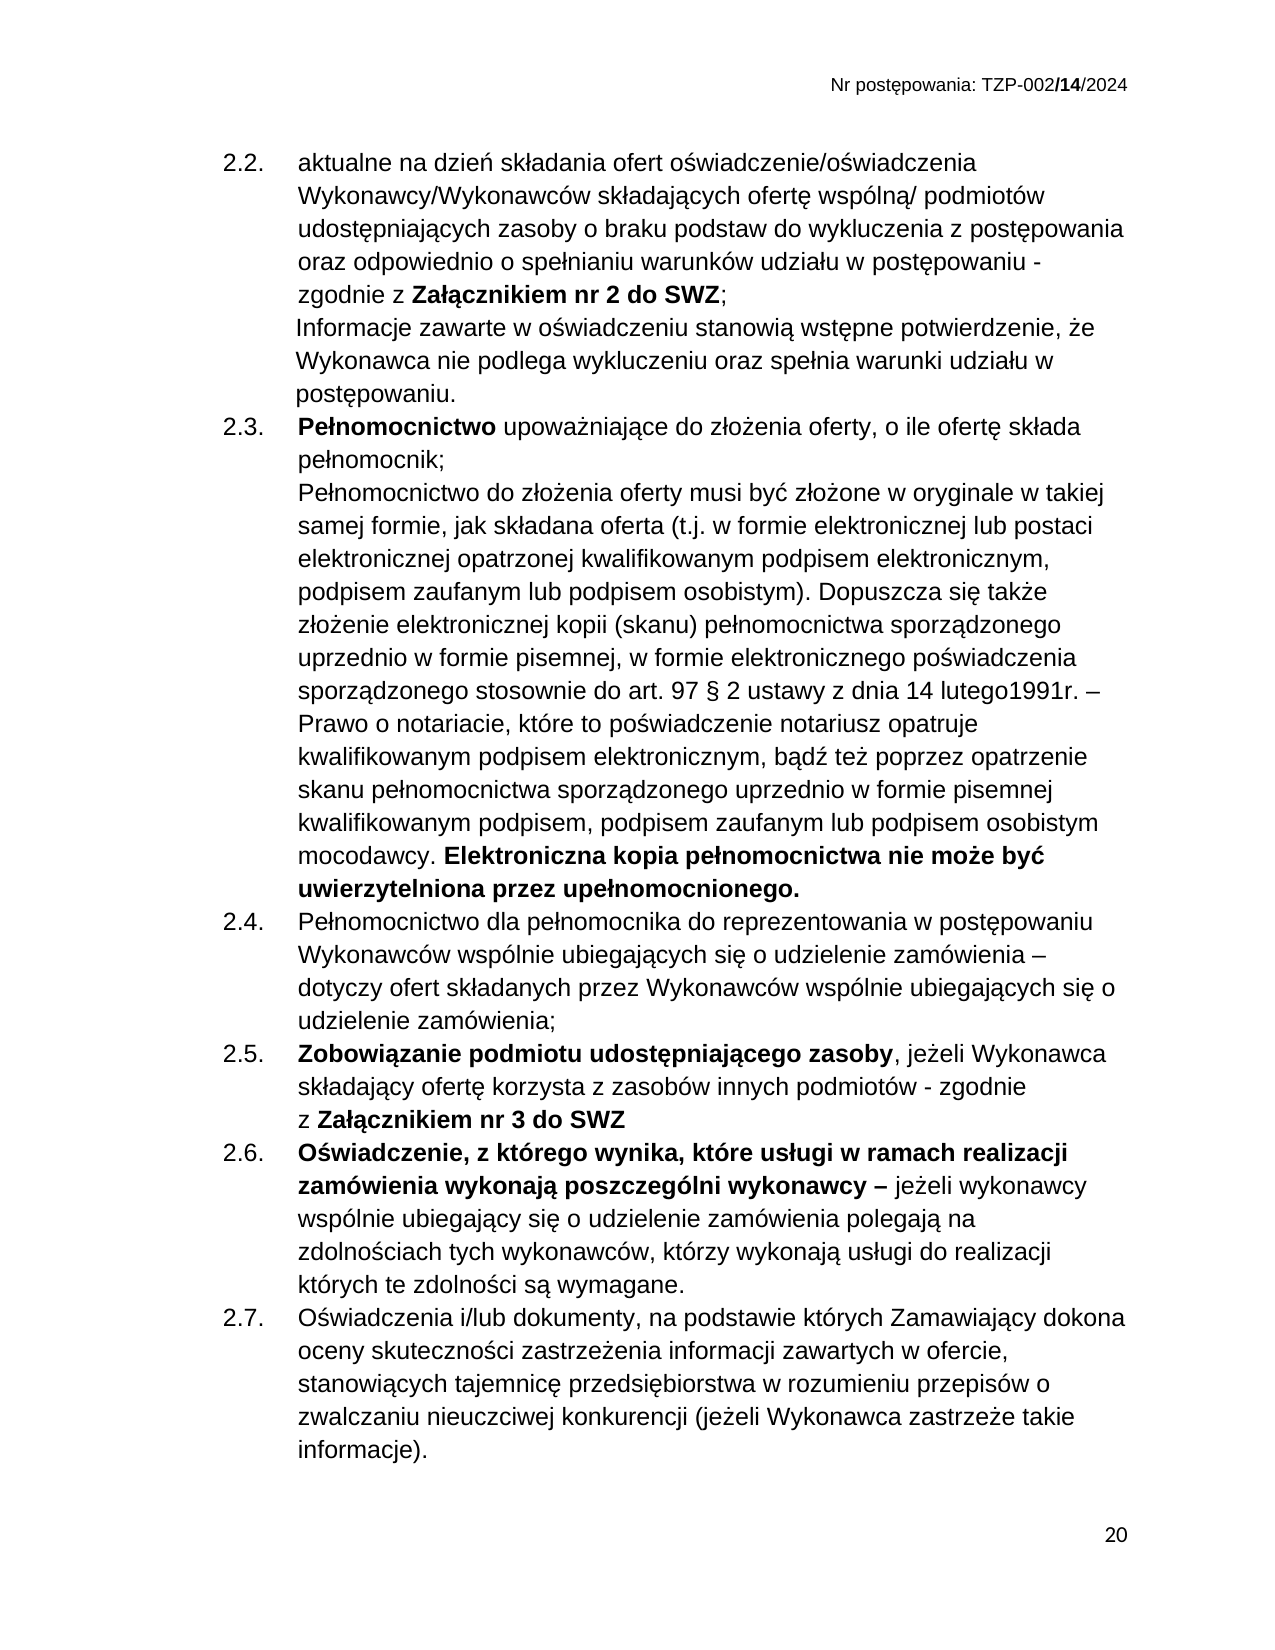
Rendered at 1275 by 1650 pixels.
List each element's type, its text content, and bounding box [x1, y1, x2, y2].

list Oświadczenia i/lub dokumenty, na podstawie których Zamawiający dokona oceny skuteczności zastrzeżenia informacji zawartych w ofercie, stanowiących tajemnicę przedsiębiorstwa w rozumieniu przepisów o zwalczaniu nieuczciwej konkurencji (jeżeli Wykonawca zastrzeże takie informacje). [223, 1303, 1127, 1464]
list aktualne na dzień składania ofert oświadczenie/oświadczenia Wykonawcy/Wykonawców składających ofertę wspólną/ podmiotów udostępniających zasoby o braku podstaw do wykluczenia z postępowania oraz odpowiednio o spełnianiu warunków udziału w postępowaniu - zgodnie z Załącznikiem nr 2 do SWZ; [223, 148, 1127, 308]
list Pełnomocnictwo dla pełnomocnika do reprezentowania w postępowaniu Wykonawców wspólnie ubiegających się o udzielenie zamówienia – dotyczy ofert składanych przez Wykonawców wspólnie ubiegających się o udzielenie zamówienia; [223, 907, 1127, 1035]
text Pełnomocnictwo do złożenia oferty musi być złożone w oryginale w takiej samej formie, jak składana oferta (t.j. w formie elektronicznej lub postaci elektronicznej opatrzonej kwalifikowanym podpisem elektronicznym, podpisem zaufanym lub podpisem osobistym). Dopuszcza się także złożenie elektronicznej kopii (skanu) pełnomocnictwa sporządzonego uprzednio w formie pisemnej, w formie elektronicznego poświadczenia sporządzonego stosownie do art. 97 § 2 ustawy z dnia 14 lutego1991r. – Prawo o notariacie, które to poświadczenie notariusz opatruje kwalifikowanym podpisem elektronicznym, bądź też poprzez opatrzenie skanu pełnomocnictwa sporządzonego uprzednio w formie pisemnej kwalifikowanym podpisem, podpisem zaufanym lub podpisem osobistym mocodawcy. Elektroniczna kopia pełnomocnictwa nie może być uwierzytelniona przez upełnomocnionego. [298, 478, 1127, 903]
list Pełnomocnictwo upoważniające do złożenia oferty, o ile ofertę składa pełnomocnik; [223, 412, 1127, 473]
list Zobowiązanie podmiotu udostępniającego zasoby, jeżeli Wykonawca składający ofertę korzysta z zasobów innych podmiotów - zgodnie z Załącznikiem nr 3 do SWZ [223, 1039, 1127, 1134]
text Informacje zawarte w oświadczeniu stanowią wstępne potwierdzenie, że Wykonawca nie podlega wykluczeniu oraz spełnia warunki udziału w postępowaniu. [295, 313, 1127, 407]
list Oświadczenie, z którego wynika, które usługi w ramach realizacji zamówienia wykonają poszczególni wykonawcy – jeżeli wykonawcy wspólnie ubiegający się o udzielenie zamówienia polegają na zdolnościach tych wykonawców, którzy wykonają usługi do realizacji których te zdolności są wymagane. [223, 1138, 1127, 1299]
